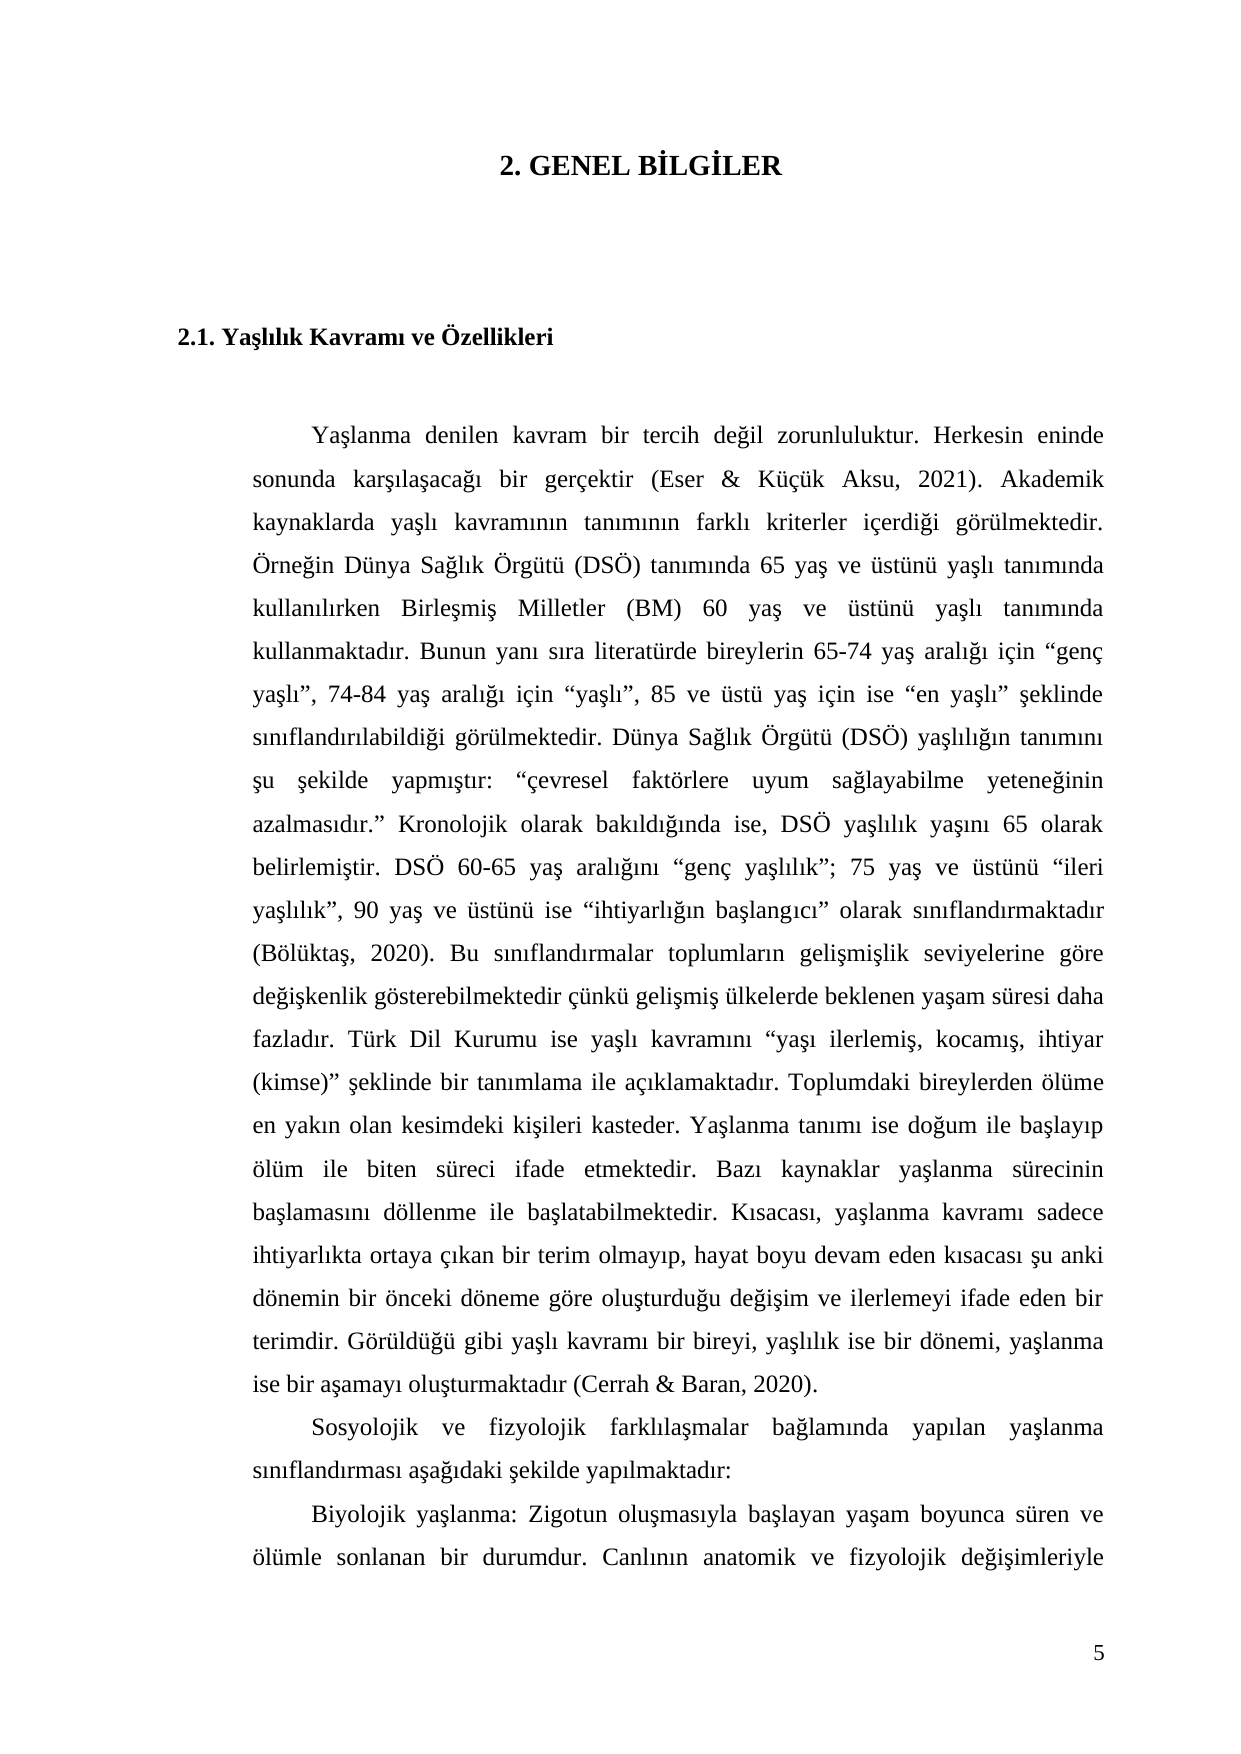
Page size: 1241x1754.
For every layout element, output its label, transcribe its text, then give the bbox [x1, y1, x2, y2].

list 2.1. Yaşlılık Kavramı ve Özellikleri [177, 322, 1104, 351]
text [252, 1499, 1104, 1571]
text Yaşlanma denilen kavram bir tercih değil zorunluluktur. Herkesin eninde sonunda karşılaşacağı bir gerçektir. Akademik kaynaklarda yaşlı kavramının tanımının farklı kriterler içerdiği görülmektedir. Örneğin Dünya Sağlık Örgütü (DSÖ) tanımında 65 yaş ve üstünü yaşlı tanımında kullanılırken Birleşmiş Milletler (BM) 60 yaş ve üstünü yaşlı tanımında kullanmaktadır. Bunun yanı sıra literatürde bireylerin 65-74 yaş aralığı için “genç yaşlı”, 74-84 yaş aralığı için “yaşlı”, 85 ve üstü yaş için ise “en yaşlı” şeklinde sınıflandırılabildiği görülmektedir. Dünya Sağlık Örgütü (DSÖ) yaşlılığın tanımını şu şekilde yapmıştır: “çevresel faktörlere uyum sağlayabilme yeteneğinin azalmasıdır.” Kronolojik olarak bakıldığında ise, DSÖ yaşlılık yaşını 65 olarak belirlemiştir. DSÖ 60-65 yaş aralığını “genç yaşlılık”; 75 yaş ve üstünü “ileri yaşlılık”, 90 yaş ve üstünü ise “ihtiyarlığın başlangıcı” olarak sınıflandırmaktadır (Bölüktaş, 2020). Bu sınıflandırmalar toplumların gelişmişlik seviyelerine göre değişkenlik gösterebilmektedir çünkü gelişmiş ülkelerde beklenen yaşam süresi daha fazladır. Türk Dil Kurumu ise yaşlı kavramını “yaşı ilerlemiş, kocamış, ihtiyar (kimse)” şeklinde bir tanımlama ile açıklamaktadır. Toplumdaki bireylerden ölüme en yakın olan kesimdeki kişileri kasteder. Yaşlanma tanımı ise doğum ile başlayıp ölüm ile biten süreci ifade etmektedir. Bazı kaynaklar yaşlanma sürecinin başlamasını döllenme ile başlatabilmektedir. Kısacası, yaşlanma kavramı sadece ihtiyarlıkta ortaya çıkan bir terim olmayıp, hayat boyu devam eden kısacası şu anki dönemin bir önceki döneme göre oluşturduğu değişim ve ilerlemeyi ifade eden bir terimdir. Görüldüğü gibi yaşlı kavramı bir bireyi, yaşlılık ise bir dönemi, yaşlanma ise bir aşamayı oluşturmaktadır . [252, 421, 1104, 1398]
text Sosyolojik ve fizyolojik farklılaşmalar bağlamında yapılan yaşlanma sınıflandırması aşağıdaki şekilde yapılmaktadır: [252, 1412, 1104, 1484]
list 2. GENEL BİLGİLER [177, 148, 1104, 181]
